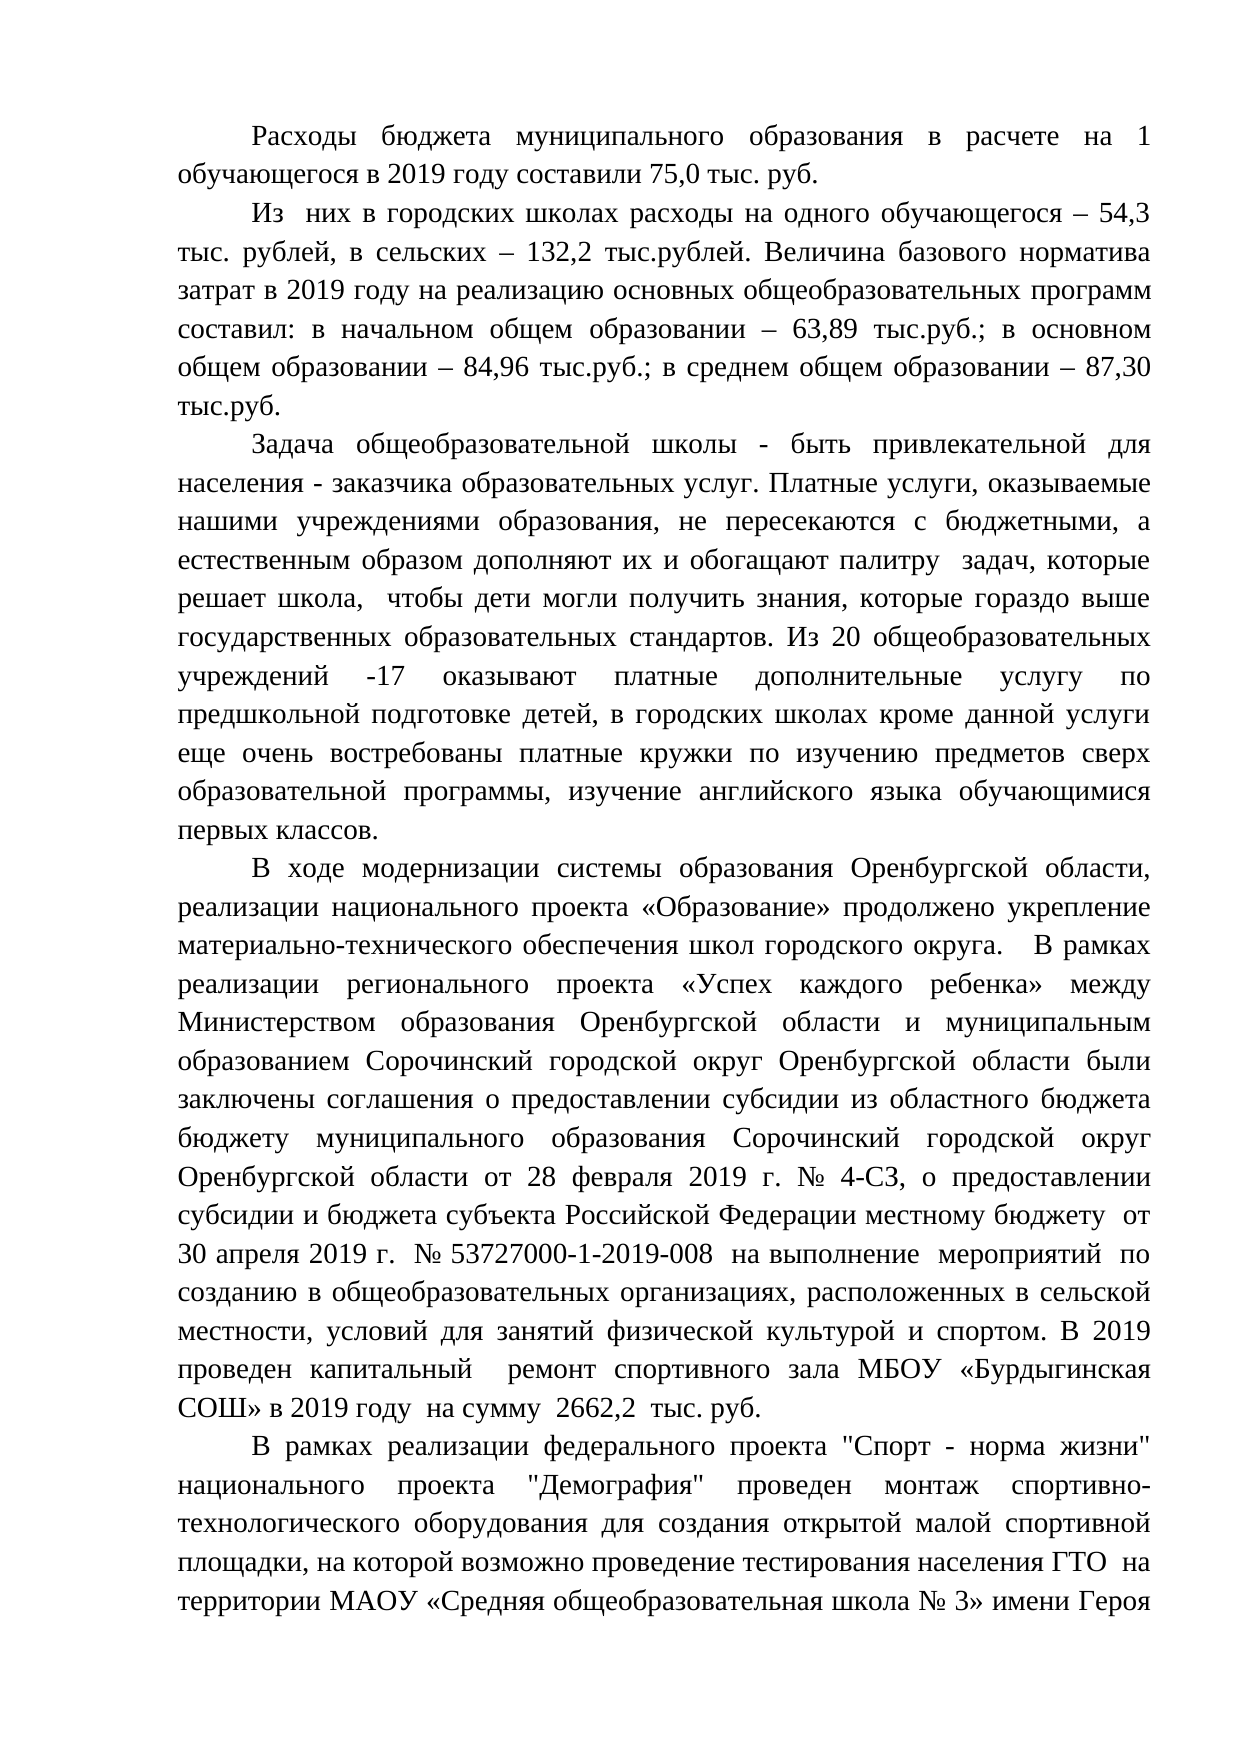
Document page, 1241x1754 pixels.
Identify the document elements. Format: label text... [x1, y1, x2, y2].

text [177, 1428, 1152, 1616]
text В ходе модернизации системы образования Оренбургской области, реализации национального проекта «Образование» продолжено укрепление материально-технического обеспечения школ городского округа. В рамках реализации регионального проекта «Успех каждого ребенка» между Министерством образования Оренбургской области и муниципальным образованием Сорочинский городской округ Оренбургской области были заключены соглашения о предоставлении субсидии из областного бюджета бюджету муниципального образования Сорочинский городской округ Оренбургской области от 28 февраля 2019 г. № 4-СЗ, о предоставлении субсидии и бюджета субъекта Российской Федерации местному бюджету от 30 апреля 2019 г. № 53727000-1-2019-008 на выполнение мероприятий по созданию в общеобразовательных организациях, расположенных в сельской местности, условий для занятий физической культурой и спортом. В 2019 проведен капитальный ремонт спортивного зала МБОУ «Бурдыгинская СОШ» в 2019 году на сумму 2662,2 тыс. руб. [177, 850, 1152, 1423]
text Задача общеобразовательной школы - быть привлекательной для населения - заказчика образовательных услуг. Платные услуги, оказываемые нашими учреждениями образования, не пересекаются с бюджетными, а естественным образом дополняют их и обогащают палитру задач, которые решает школа, чтобы дети могли получить знания, которые гораздо выше государственных образовательных стандартов. Из 20 общеобразовательных учреждений -17 оказывают платные дополнительные услугу по предшкольной подготовке детей, в городских школах кроме данной услуги еще очень востребованы платные кружки по изучению предметов сверх образовательной программы, изучение английского языка обучающимися первых классов. [177, 426, 1152, 845]
text Расходы бюджета муниципального образования в расчете на 1 обучающегося в 2019 году составили 75,0 тыс. руб. [177, 118, 1152, 190]
text Из них в городских школах расходы на одного обучающегося – 54,3 тыс. рублей, в сельских – 132,2 тыс.рублей. Величина базового норматива затрат в 2019 году на реализацию основных общеобразовательных программ составил: в начальном общем образовании – 63,89 тыс.руб.; в основном общем образовании – 84,96 тыс.руб.; в среднем общем образовании – 87,30 тыс.руб. [177, 195, 1152, 421]
